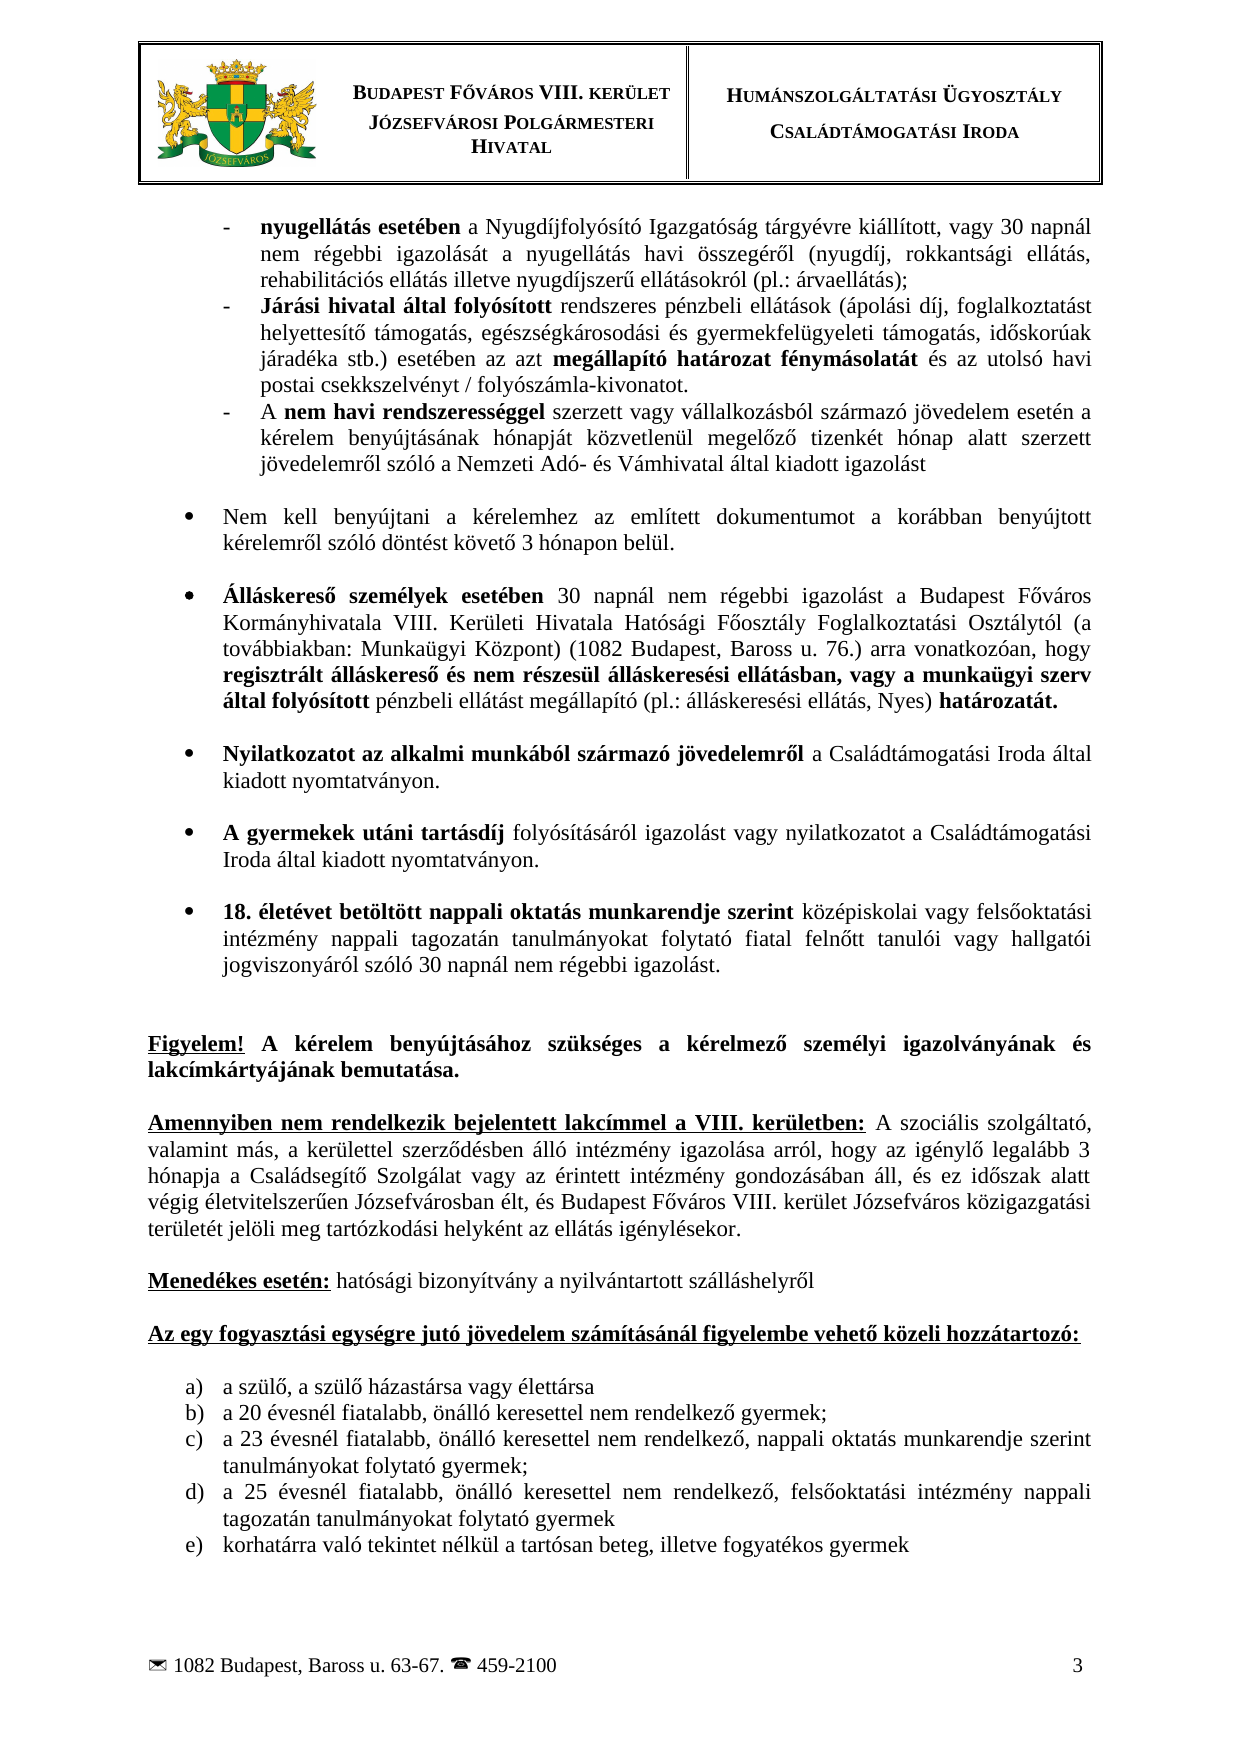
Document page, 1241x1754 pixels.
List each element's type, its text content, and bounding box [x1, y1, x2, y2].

text Menedékes esetén: hatósági bizonyítvány a nyilvántartott szálláshelyről [148, 1267, 1092, 1294]
picture [157, 59, 317, 167]
list a 23 évesnél fiatalabb, önálló keresettel nem rendelkező, nappali oktatás munkarendje szerint tanulmányokat folytató gyermek; [185, 1426, 1092, 1478]
list Nem kell benyújtani a kérelemhez az említett dokumentumot a korábban benyújtott kérelemről szóló döntést követő 3 hónapon belül. [185, 503, 1092, 556]
list 18. életévet betöltött nappali oktatás munkarendje szerint középiskolai vagy felsőoktatási intézmény nappali tagozatán tanulmányokat folytató fiatal felnőtt tanulói vagy hallgatói jogviszonyáról szóló 30 napnál nem régebbi igazolást. [185, 898, 1092, 977]
list a 20 évesnél fiatalabb, önálló keresettel nem rendelkező gyermek; [185, 1399, 1092, 1426]
list Figyelem! A kérelem benyújtásához szükséges a kérelmező személyi igazolványának és lakcímkártyájának bemutatása. [148, 1030, 1092, 1083]
text Az egy fogyasztási egységre jutó jövedelem számításánál figyelembe vehető közeli hozzátartozó: [148, 1320, 1092, 1346]
list Járási hivatal által folyósított rendszeres pénzbeli ellátások (ápolási díj, foglalkoztatást helyettesítő támogatás, egészségkárosodási és gyermekfelügyeleti támogatás, időskorúak járadéka stb.) esetében az azt megállapító határozat fénymásolatát és az utolsó havi postai csekkszelvényt / folyószámla-kivonatot. [223, 292, 1092, 398]
list korhatárra való tekintet nélkül a tartósan beteg, illetve fogyatékos gyermek [185, 1531, 1092, 1557]
list nyugellátás esetében a Nyugdíjfolyósító Igazgatóság tárgyévre kiállított, vagy 30 napnál nem régebbi igazolását a nyugellátás havi összegéről (nyugdíj, rokkantsági ellátás, rehabilitációs ellátás illetve nyugdíjszerű ellátásokról (pl.: árvaellátás); [223, 213, 1092, 292]
list a 25 évesnél fiatalabb, önálló keresettel nem rendelkező, felsőoktatási intézmény nappali tagozatán tanulmányokat folytató gyermek [185, 1478, 1092, 1531]
list A nem havi rendszerességgel szerzett vagy vállalkozásból származó jövedelem esetén a kérelem benyújtásának hónapját közvetlenül megelőző tizenkét hónap alatt szerzett jövedelemről szóló a Nemzeti Adó- és Vámhivatal által kiadott igazolást [223, 398, 1092, 477]
list a szülő, a szülő házastársa vagy élettársa [185, 1373, 1092, 1399]
list Álláskereső személyek esetében 30 napnál nem régebbi igazolást a Budapest Főváros Kormányhivatala VIII. Kerületi Hivatala Hatósági Főosztály Foglalkoztatási Osztálytól (a továbbiakban: Munkaügyi Központ) (1082 Budapest, Baross u. 76.) arra vonatkozóan, hogy regisztrált álláskereső és nem részesül álláskeresési ellátásban, vagy a munkaügyi szerv által folyósított pénzbeli ellátást megállapító (pl.: álláskeresési ellátás, Nyes) határozatát. [185, 582, 1092, 714]
list A gyermekek utáni tartásdíj folyósításáról igazolást vagy nyilatkozatot a Családtámogatási Iroda által kiadott nyomtatványon. [185, 819, 1092, 872]
list Amennyiben nem rendelkezik bejelentett lakcímmel a VIII. kerületben: A szociális szolgáltató, valamint más, a kerülettel szerződésben álló intézmény igazolása arról, hogy az igénylő legalább 3 hónapja a Családsegítő Szolgálat vagy az érintett intézmény gondozásában áll, és ez időszak alatt végig életvitelszerűen Józsefvárosban élt, és Budapest Főváros VIII. kerület Józsefváros közigazgatási területét jelöli meg tartózkodási helyként az ellátás igénylésekor. [148, 1109, 1092, 1241]
list Nyilatkozatot az alkalmi munkából származó jövedelemről a Családtámogatási Iroda által kiadott nyomtatványon. [185, 740, 1092, 793]
